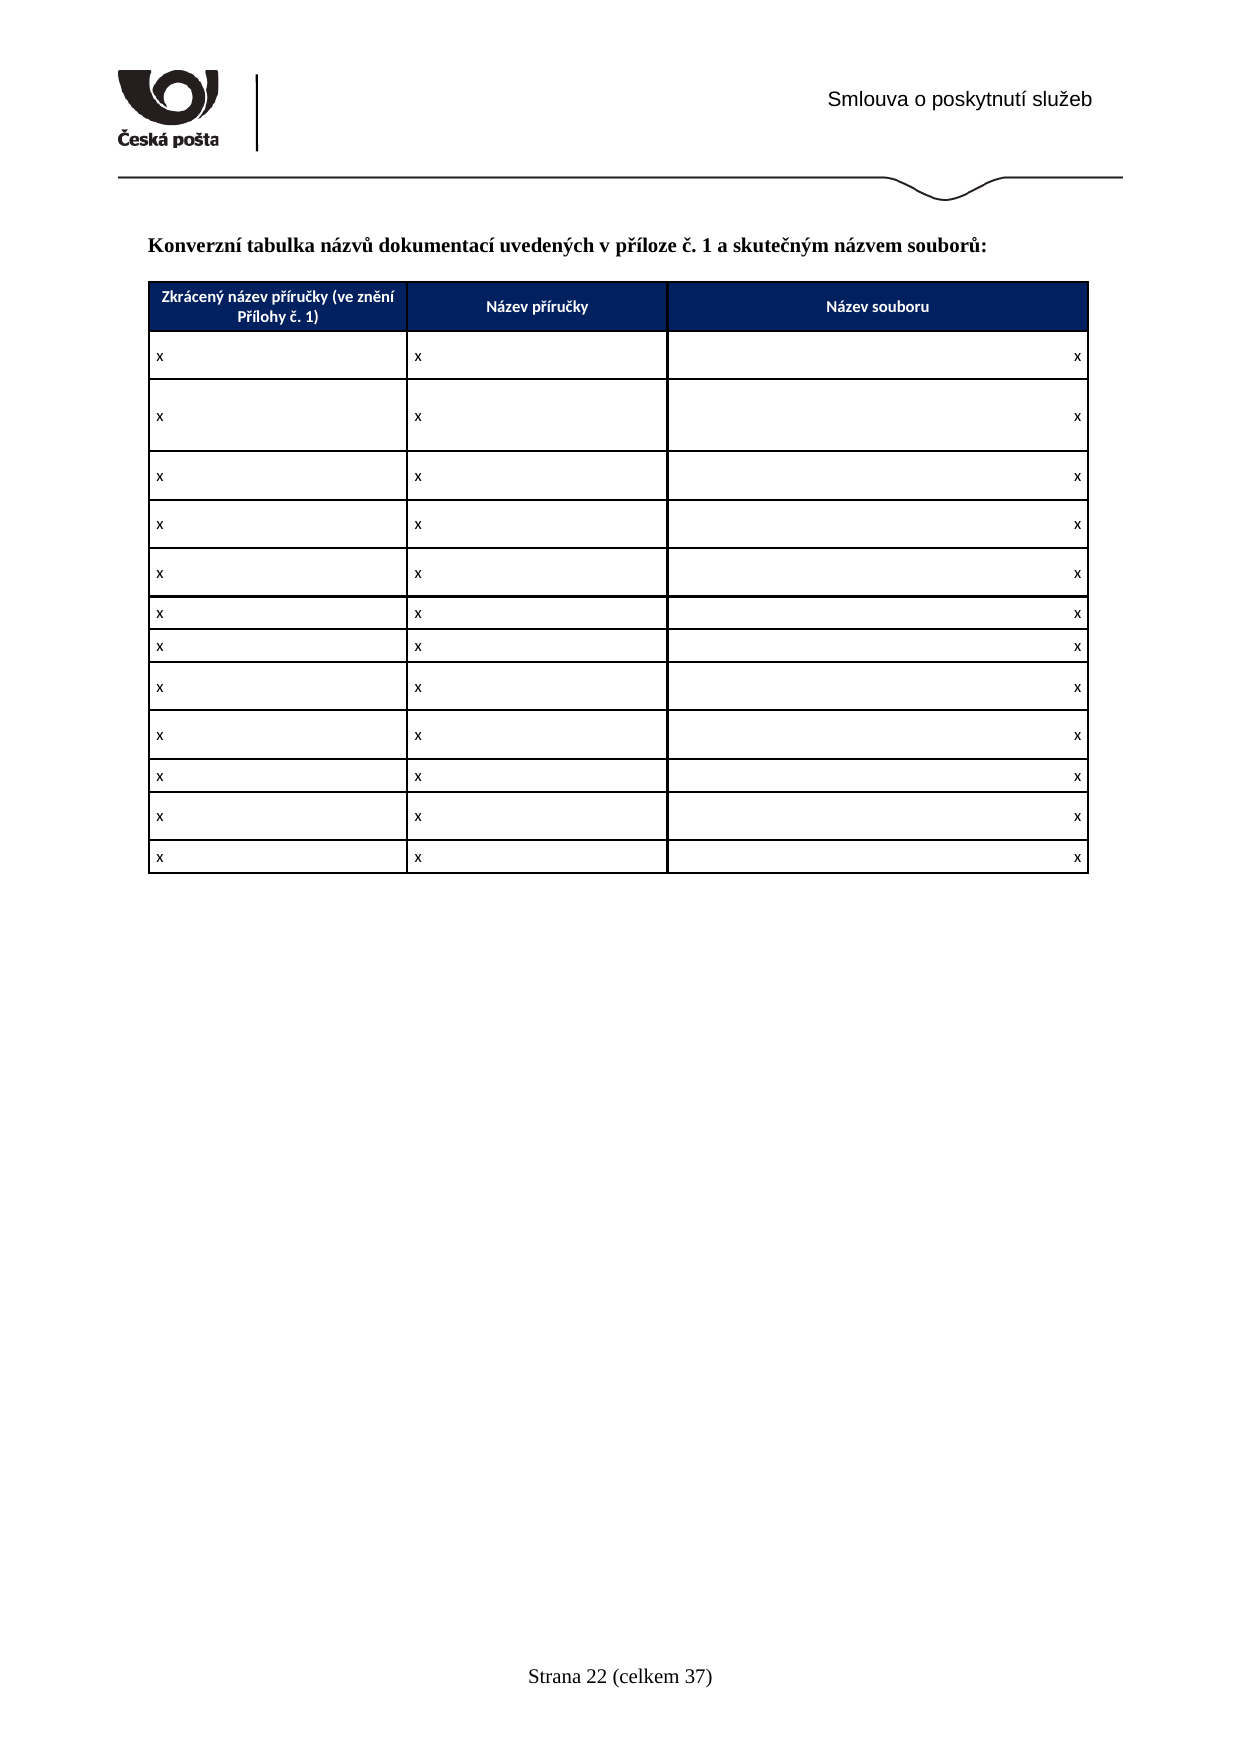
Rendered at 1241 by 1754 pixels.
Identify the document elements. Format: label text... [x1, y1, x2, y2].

table_cell x [150, 549, 406, 595]
table_cell x [408, 760, 666, 791]
table_cell x [669, 760, 1087, 791]
table_cell x [150, 841, 406, 872]
table_cell x [150, 711, 406, 758]
table_cell x [669, 380, 1087, 450]
text Konverzní tabulka názvů dokumentací uvedených v příloze č. 1 a skutečným názvem souborů: [148, 233, 1092, 257]
table_cell x [408, 598, 666, 628]
table_cell x [669, 549, 1087, 595]
table_cell x [408, 711, 666, 758]
table_cell x [408, 841, 666, 872]
table_cell x [408, 380, 666, 450]
table_cell x [150, 760, 406, 791]
table_cell x [150, 332, 406, 378]
table_header Název souboru [669, 283, 1087, 330]
table_cell x [669, 630, 1087, 661]
table_cell x [669, 793, 1087, 839]
table_cell x [669, 332, 1087, 378]
table_cell x [408, 501, 666, 547]
table_header Název příručky [408, 283, 666, 330]
table_header Zkrácený název příručky (ve znění Přílohy č. 1) [150, 283, 406, 330]
table_cell x [408, 332, 666, 378]
table_cell x [150, 501, 406, 547]
table_cell x [150, 380, 406, 450]
picture [118, 70, 219, 148]
table_cell x [408, 630, 666, 661]
table_cell x [150, 793, 406, 839]
picture [118, 176, 1123, 201]
table_cell x [669, 711, 1087, 758]
table_cell x [150, 598, 406, 628]
table_cell x [669, 452, 1087, 498]
table_cell x [669, 663, 1087, 709]
table_cell x [408, 793, 666, 839]
table_cell x [669, 501, 1087, 547]
table_cell x [669, 841, 1087, 872]
table_cell x [408, 663, 666, 709]
table_cell x [408, 452, 666, 498]
table_cell x [408, 549, 666, 595]
table_cell x [150, 663, 406, 709]
table_cell x [669, 598, 1087, 628]
table_cell x [150, 630, 406, 661]
table_cell x [150, 452, 406, 498]
